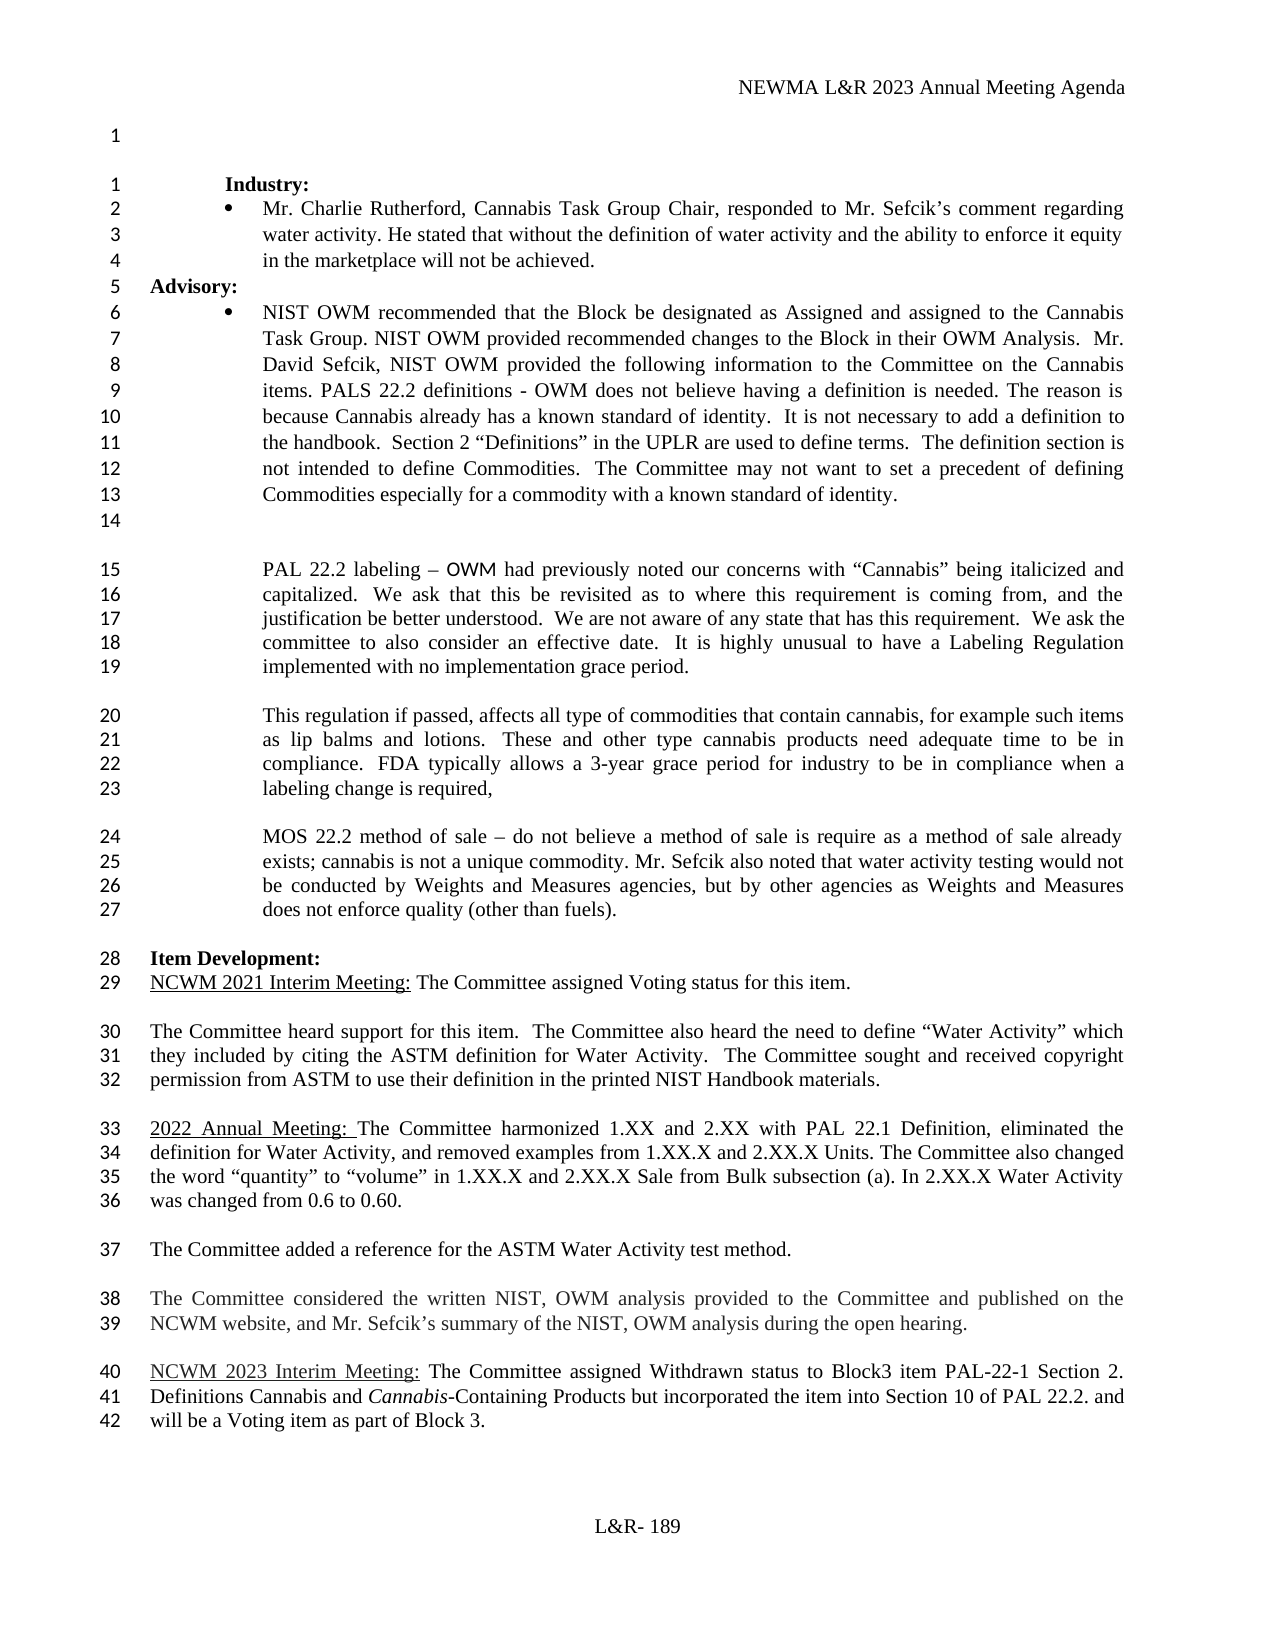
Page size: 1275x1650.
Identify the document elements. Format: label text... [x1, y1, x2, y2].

text Industry: [225, 172, 1125, 196]
text The Committee considered the written NIST, OWM analysis provided to the Committee and published on the NCWM website, and Mr. Sefcik’s summary of the NIST, OWM analysis during the open hearing. [150, 1286, 1125, 1334]
list NIST OWM recommended that the Block be designated as Assigned and assigned to the Cannabis Task Group. NIST OWM provided recommended changes to the Block in their OWM Analysis. Mr. David Sefcik, NIST OWM provided the following information to the Committee on the Cannabis items. PALS 22.2 definitions - OWM does not believe having a definition is needed. The reason is because Cannabis already has a known standard of identity. It is not necessary to add a definition to the handbook. Section 2 “Definitions” in the UPLR are used to define terms. The definition section is not intended to define Commodities. The Committee may not want to set a precedent of defining Commodities especially for a commodity with a known standard of identity. [225, 300, 1125, 506]
text This regulation if passed, affects all type of commodities that contain cannabis, for example such items as lip balms and lotions. These and other type cannabis products need adequate time to be in compliance. FDA typically allows a 3-year grace period for industry to be in compliance when a labeling change is required, [262, 703, 1125, 799]
text Item Development: [150, 946, 1125, 970]
text Advisory: [150, 274, 1125, 298]
text NCWM 2023 Interim Meeting: The Committee assigned Withdrawn status to Block3 item PAL-22-1 Section 2. Definitions Cannabis and Cannabis-Containing Products but incorporated the item into Section 10 of PAL 22.2. and will be a Voting item as part of Block 3. [150, 1359, 1125, 1432]
list Mr. Charlie Rutherford, Cannabis Task Group Chair, responded to Mr. Sefcik’s comment regarding water activity. He stated that without the definition of water activity and the ability to enforce it equity in the marketplace will not be achieved. [225, 196, 1125, 272]
list PAL 22.2 labeling – OWM had previously noted our concerns with “Cannabis” being italicized and capitalized. We ask that this be revisited as to where this requirement is coming from, and the justification be better understood. We are not aware of any state that has this requirement. We ask the committee to also consider an effective date. It is highly unusual to have a Labeling Regulation implemented with no implementation grace period. [262, 557, 1125, 678]
text NCWM 2021 Interim Meeting: The Committee assigned Voting status for this item. [150, 970, 1125, 994]
list MOS 22.2 method of sale – do not believe a method of sale is require as a method of sale already exists; cannabis is not a unique commodity. Mr. Sefcik also noted that water activity testing would not be conducted by Weights and Measures agencies, but by other agencies as Weights and Measures does not enforce quality (other than fuels). [262, 824, 1125, 921]
text 2022 Annual Meeting: The Committee harmonized 1.XX and 2.XX with PAL 22.1 Definition, eliminated the definition for Water Activity, and removed examples from 1.XX.X and 2.XX.X Units. The Committee also changed the word “quantity” to “volume” in 1.XX.X and 2.XX.X Sale from Bulk subsection (a). In 2.XX.X Water Activity was changed from 0.6 to 0.60. [150, 1116, 1125, 1212]
text The Committee heard support for this item. The Committee also heard the need to define “Water Activity” which they included by citing the ASTM definition for Water Activity. The Committee sought and received copyright permission from ASTM to use their definition in the printed NIST Handbook materials. [150, 1019, 1125, 1091]
text The Committee added a reference for the ASTM Water Activity test method. [150, 1237, 1125, 1261]
